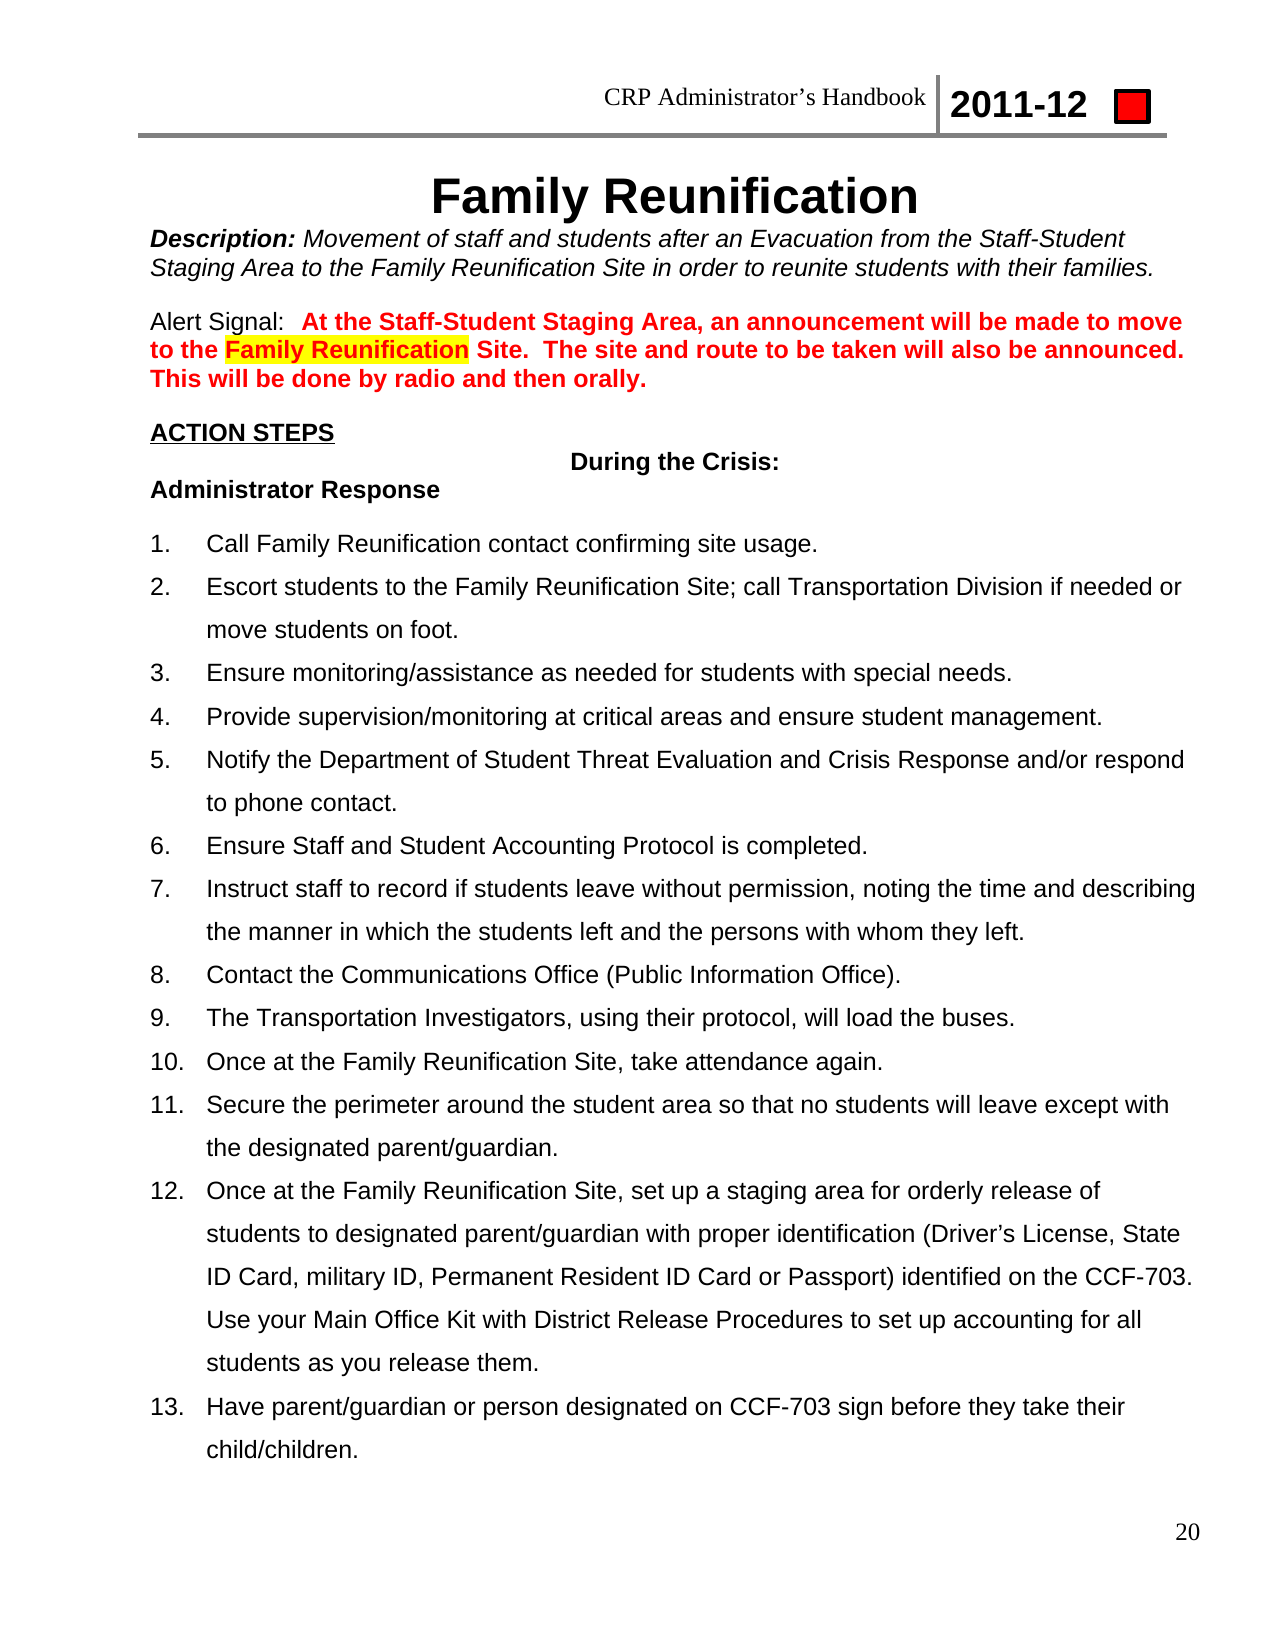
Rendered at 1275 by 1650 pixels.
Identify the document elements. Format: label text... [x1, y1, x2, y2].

text ACTION STEPS [150, 418, 1200, 447]
list Instruct staff to record if students leave without permission, noting the time and describing the manner in which the students left and the persons with whom they left. [150, 874, 1200, 946]
text Description: Movement of staff and students after an Evacuation from the Staff-Student Staging Area to the Family Reunification Site in order to reunite students with their families. [150, 224, 1200, 282]
list The Transportation Investigators, using their protocol, will load the buses. [150, 1003, 1200, 1032]
text During the Crisis: [150, 447, 1200, 475]
list Ensure Staff and Student Accounting Protocol is completed. [150, 831, 1200, 860]
subtitle Family Reunification [150, 167, 1200, 224]
list Have parent/guardian or person designated on CCF-703 sign before they take their child/children. [150, 1392, 1200, 1463]
list Once at the Family Reunification Site, take attendance again. [150, 1047, 1200, 1075]
list Contact the Communications Office (Public Information Office). [150, 960, 1200, 989]
list Ensure monitoring/assistance as needed for students with special needs. [150, 658, 1200, 687]
text Alert Signal: At the Staff-Student Staging Area, an announcement will be made to move to the Family Reunification Site. The site and route to be taken will also be announced. This will be done by radio and then orally. [150, 307, 1200, 393]
list Call Family Reunification contact confirming site usage. [150, 529, 1200, 558]
list Notify the Department of Student Threat Evaluation and Crisis Response and/or respond to phone contact. [150, 745, 1200, 817]
text Administrator Response [150, 475, 1200, 504]
list Escort students to the Family Reunification Site; call Transportation Division if needed or move students on foot. [150, 572, 1200, 644]
list Once at the Family Reunification Site, set up a staging area for orderly release of students to designated parent/guardian with proper identification (Driver’s License, State ID Card, military ID, Permanent Resident ID Card or Passport) identified on the CCF-703. Use your Main Office Kit with District Release Procedures to set up accounting for all students as you release them. [150, 1176, 1200, 1377]
list Secure the perimeter around the student area so that no students will leave except with the designated parent/guardian. [150, 1090, 1200, 1162]
list Provide supervision/monitoring at critical areas and ensure student management. [150, 702, 1200, 730]
